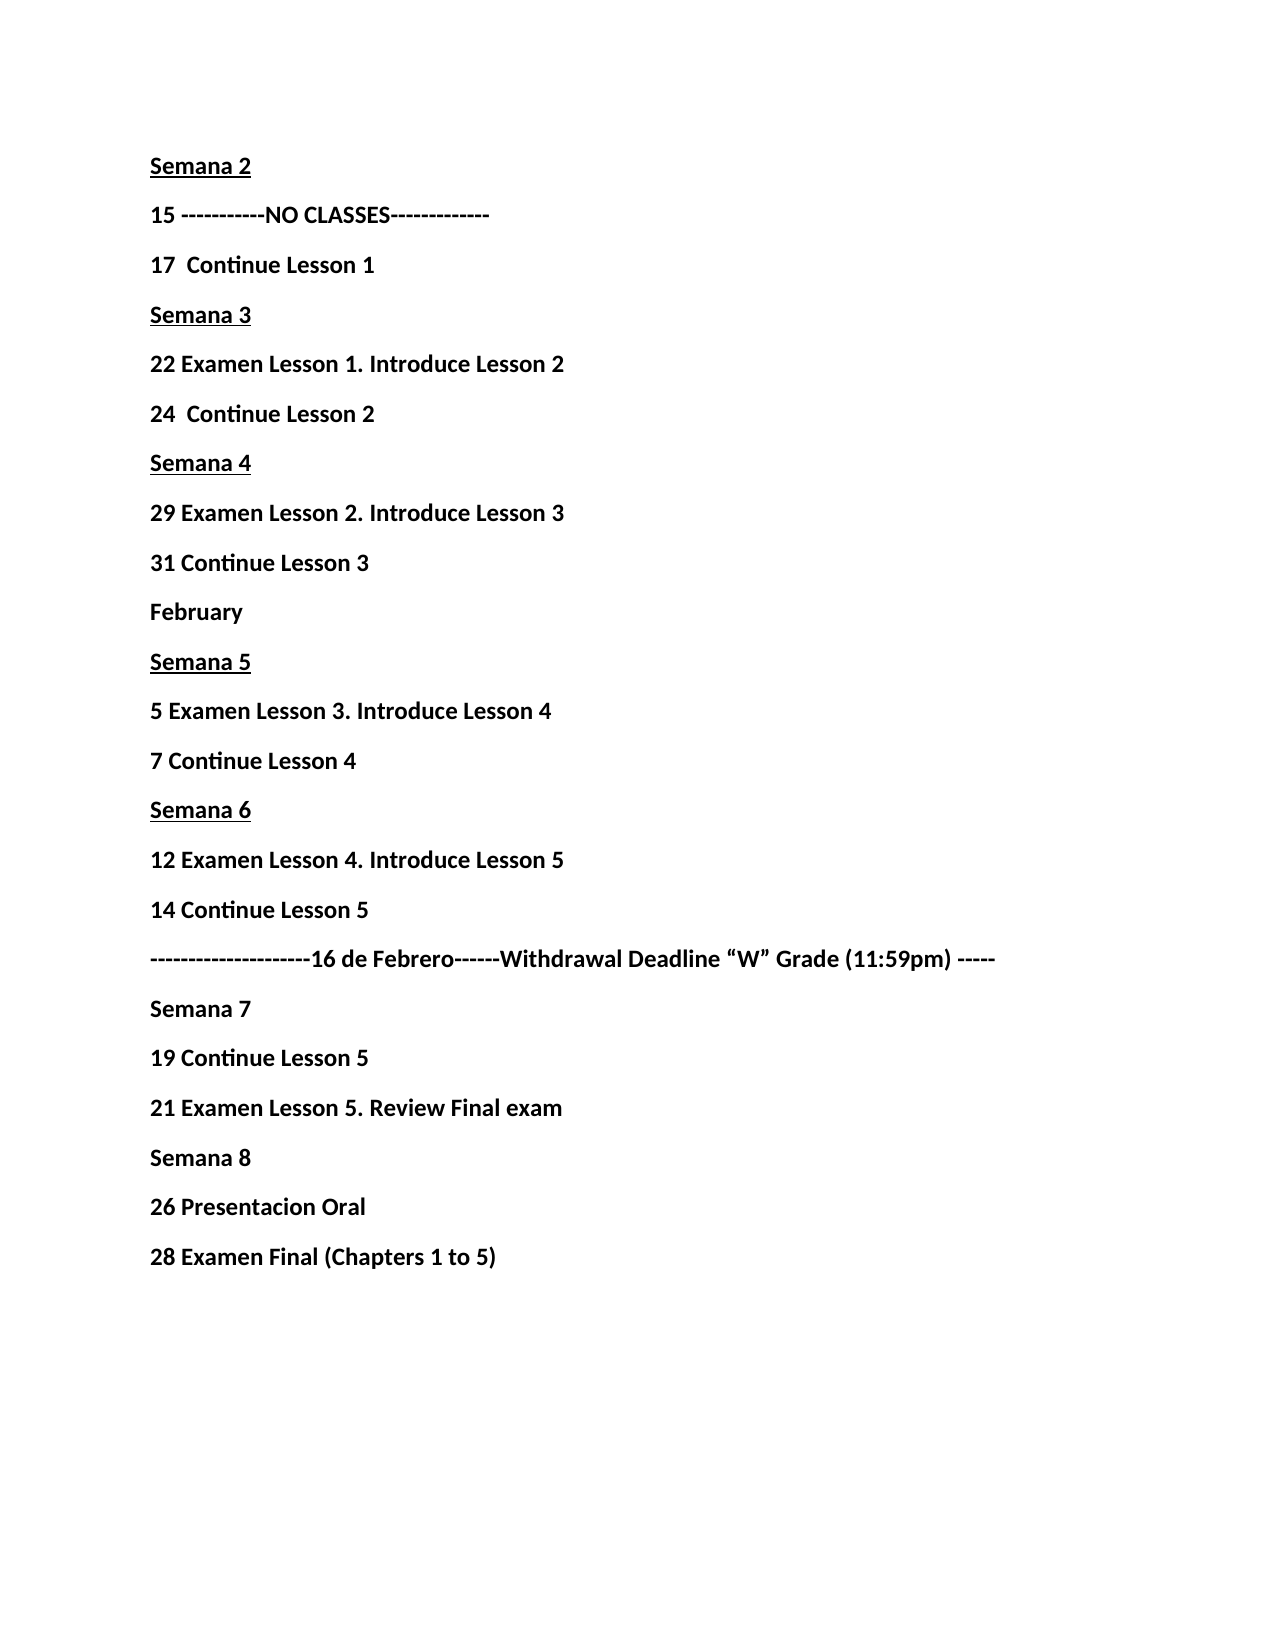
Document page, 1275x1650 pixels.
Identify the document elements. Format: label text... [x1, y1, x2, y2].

text Semana 3 [150, 299, 1125, 329]
text Semana 6 [150, 794, 1125, 825]
text Semana 2 [150, 150, 1125, 181]
text 14 Continue Lesson 5 [150, 894, 1125, 924]
text 15 -----------NO CLASSES------------- [150, 199, 1125, 230]
text 24 Continue Lesson 2 [150, 398, 1125, 428]
text 12 Examen Lesson 4. Introduce Lesson 5 [150, 844, 1125, 875]
text 21 Examen Lesson 5. Review Final exam [150, 1092, 1125, 1123]
text 28 Examen Final (Chapters 1 to 5) [150, 1241, 1125, 1271]
text 5 Examen Lesson 3. Introduce Lesson 4 [150, 695, 1125, 726]
text Semana 5 [150, 646, 1125, 676]
text 31 Continue Lesson 3 [150, 547, 1125, 577]
text 29 Examen Lesson 2. Introduce Lesson 3 [150, 497, 1125, 528]
text Semana 7 [150, 993, 1125, 1023]
text 7 Continue Lesson 4 [150, 745, 1125, 776]
text Semana 4 [150, 447, 1125, 478]
text 17 Continue Lesson 1 [150, 249, 1125, 280]
text February [150, 596, 1125, 627]
text Semana 8 [150, 1142, 1125, 1172]
text 19 Continue Lesson 5 [150, 1042, 1125, 1073]
text ---------------------16 de Febrero------Withdrawal Deadline “W” Grade (11:59pm) ----- [150, 943, 1125, 974]
text 22 Examen Lesson 1. Introduce Lesson 2 [150, 348, 1125, 379]
text 26 Presentacion Oral [150, 1191, 1125, 1222]
